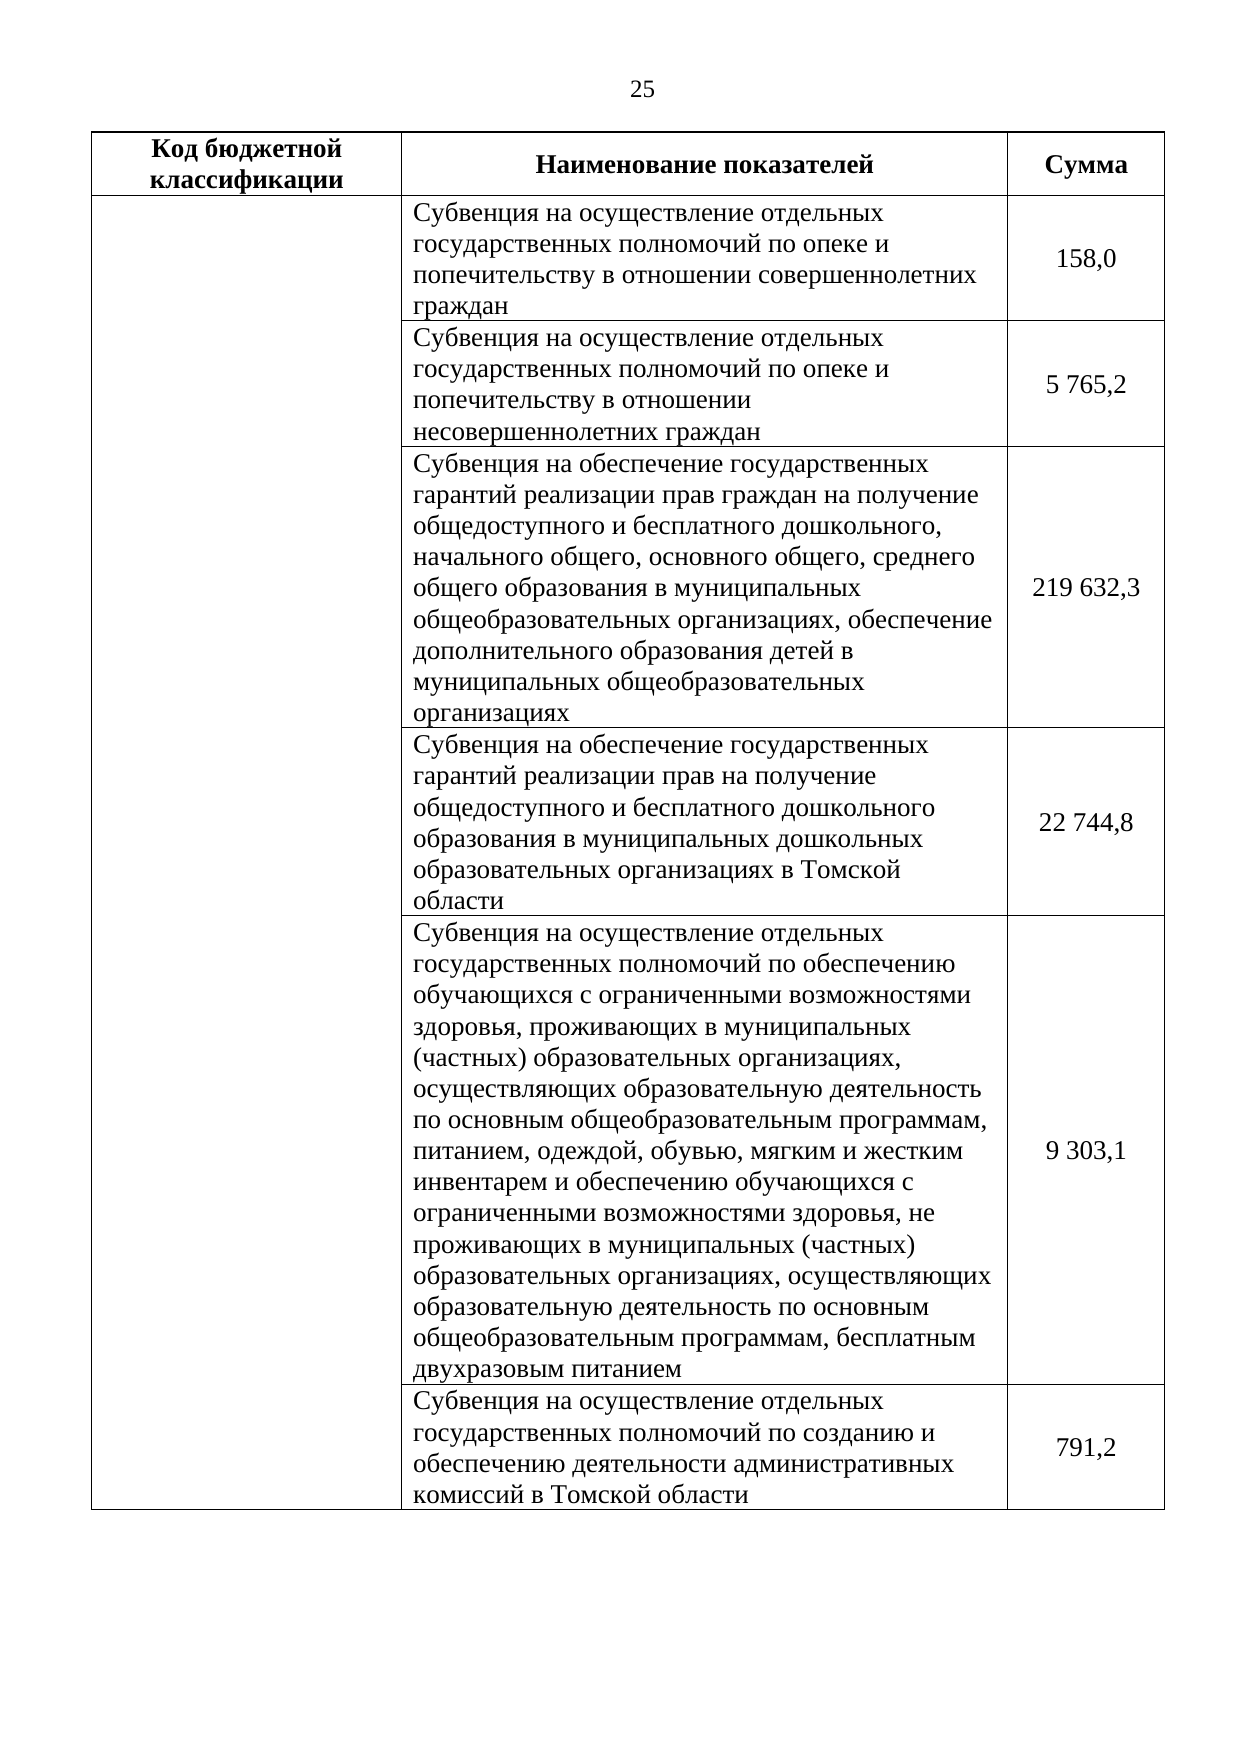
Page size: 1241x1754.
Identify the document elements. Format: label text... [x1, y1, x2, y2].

table_cell Субвенция на обеспечение государственных гарантий реализации прав граждан на получение общедоступного и бесплатного дошкольного, начального общего, основного общего, среднего общего образования в муниципальных общеобразовательных организациях, обеспечение дополнительного образования детей в муниципальных общеобразовательных организациях [402, 447, 1007, 727]
table_cell Субвенция на осуществление отдельных государственных полномочий по опеке и попечительству в отношении совершеннолетних граждан [402, 196, 1007, 320]
table_cell 22 744,8 [1008, 728, 1164, 915]
table_cell 791,2 [1008, 1385, 1164, 1509]
table_cell Субвенция на обеспечение государственных гарантий реализации прав на получение общедоступного и бесплатного дошкольного образования в муниципальных дошкольных образовательных организациях в Томской области [402, 728, 1007, 915]
table_cell Субвенция на осуществление отдельных государственных полномочий по опеке и попечительству в отношении несовершеннолетних граждан [402, 321, 1007, 446]
table_header Код бюджетной классификации [92, 133, 401, 195]
table_cell 158,0 [1008, 196, 1164, 320]
table_cell 9 303,1 [1008, 916, 1164, 1383]
table_cell Субвенция на осуществление отдельных государственных полномочий по созданию и обеспечению деятельности административных комиссий в Томской области [402, 1385, 1007, 1509]
table_cell [92, 196, 401, 1509]
table_header Наименование показателей [402, 133, 1007, 195]
table_cell 5 765,2 [1008, 321, 1164, 446]
table_header Сумма [1008, 133, 1164, 195]
table_cell Субвенция на осуществление отдельных государственных полномочий по обеспечению обучающихся с ограниченными возможностями здоровья, проживающих в муниципальных (частных) образовательных организациях, осуществляющих образовательную деятельность по основным общеобразовательным программам, питанием, одеждой, обувью, мягким и жестким инвентарем и обеспечению обучающихся с ограниченными возможностями здоровья, не проживающих в муниципальных (частных) образовательных организациях, осуществляющих образовательную деятельность по основным общеобразовательным программам, бесплатным двухразовым питанием [402, 916, 1007, 1383]
table_cell 219 632,3 [1008, 447, 1164, 727]
